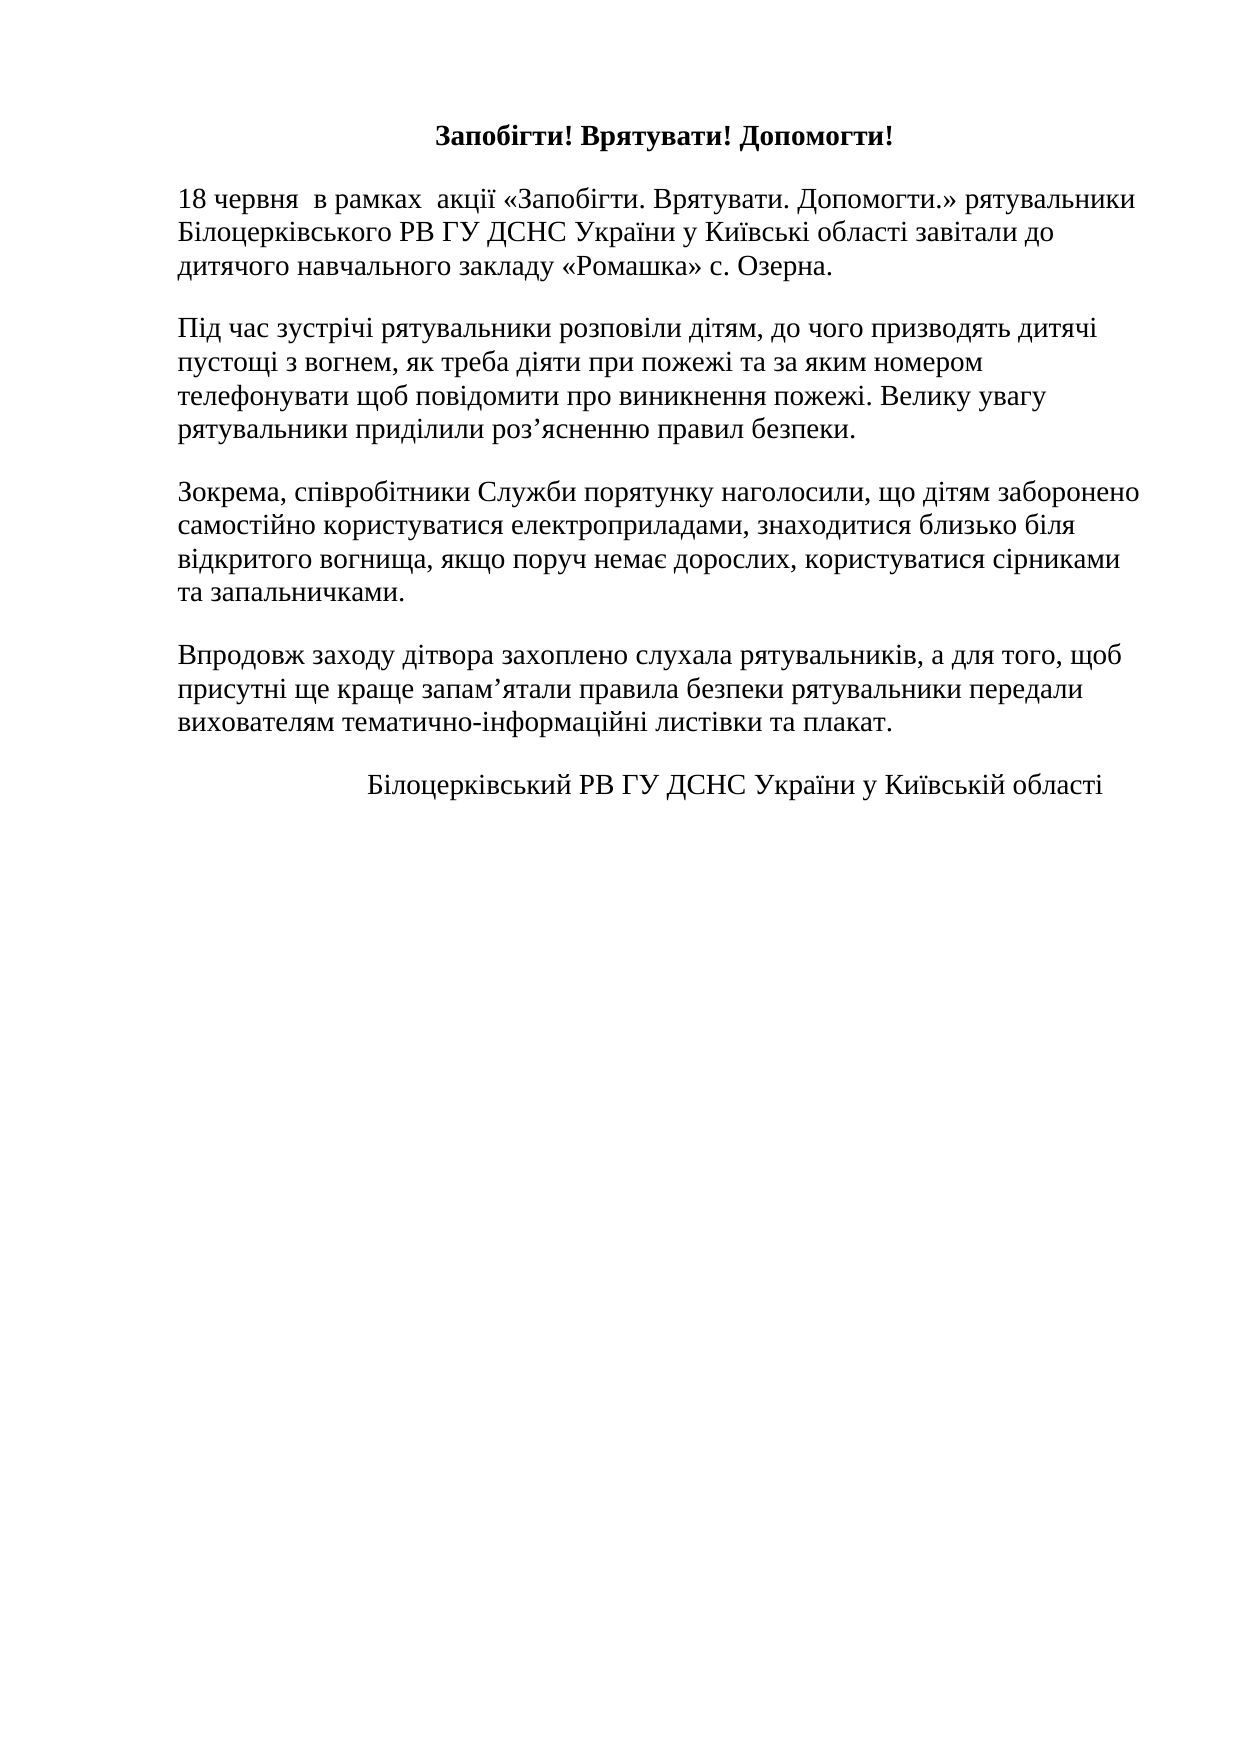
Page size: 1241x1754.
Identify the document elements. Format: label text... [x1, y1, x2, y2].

text Запобігти! Врятувати! Допомогти! [177, 118, 1152, 152]
text Білоцерківський РВ ГУ ДСНС України у Київській області [177, 767, 1152, 801]
text 18 червня в рамках акції «Запобігти. Врятувати. Допомогти.» рятувальники Білоцерківського РВ ГУ ДСНС України у Київські області завітали до дитячого навчального закладу «Ромашка» с. Озерна. [177, 181, 1152, 281]
text Зокрема, співробітники Служби порятунку наголосили, що дітям заборонено самостійно користуватися електроприладами, знаходитися близько біля відкритого вогнища, якщо поруч немає дорослих, користуватися сірниками та запальничками. [177, 474, 1152, 608]
text Впродовж заходу дітвора захоплено слухала рятувальників, а для того, щоб присутні ще краще запам’ятали правила безпеки рятувальники передали вихователям тематично-інформаційні листівки та плакат. [177, 637, 1152, 738]
text Під час зустрічі рятувальники розповіли дітям, до чого призводять дитячі пустощі з вогнем, як треба діяти при пожежі та за яким номером телефонувати щоб повідомити про виникнення пожежі. Велику увагу рятувальники приділили роз’ясненню правил безпеки. [177, 311, 1152, 445]
